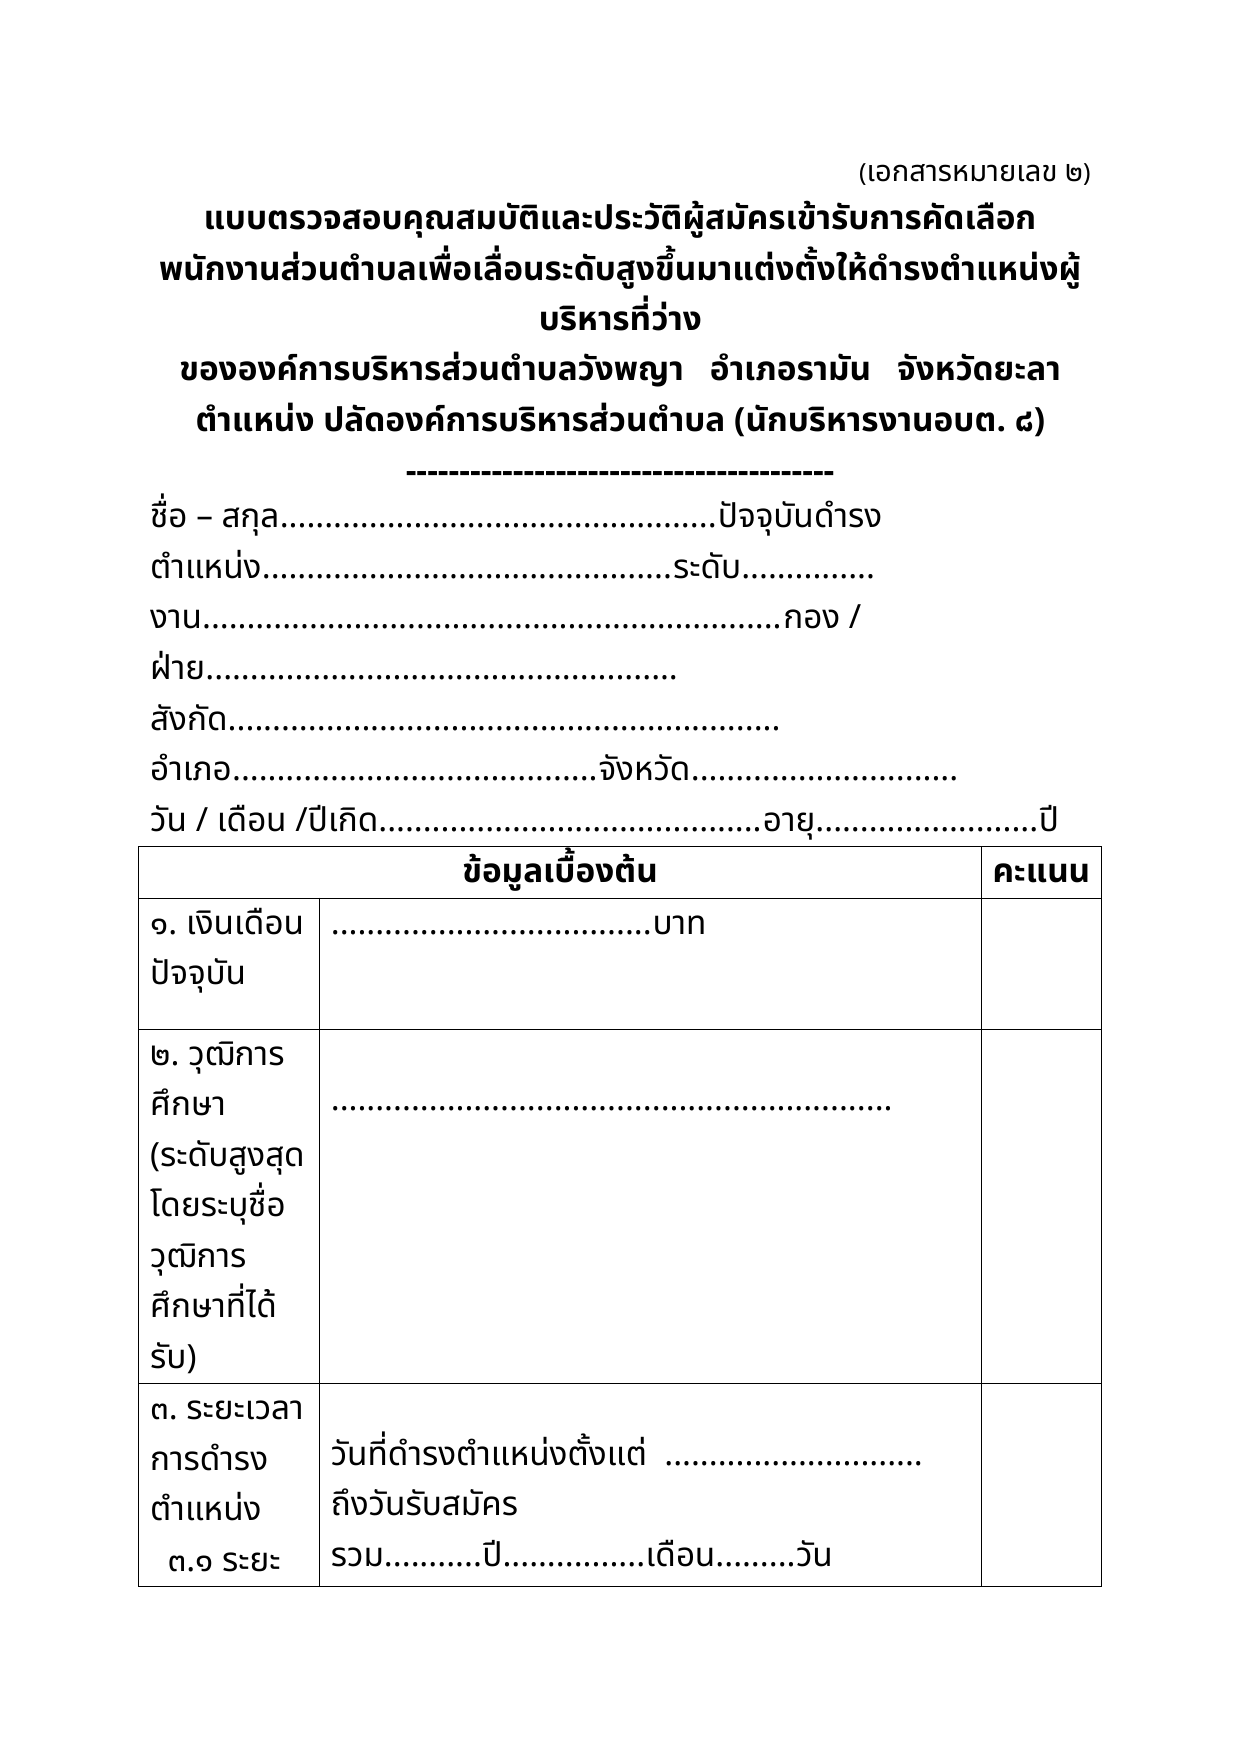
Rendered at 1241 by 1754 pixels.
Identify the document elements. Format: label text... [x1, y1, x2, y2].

table_cell [982, 1030, 1101, 1383]
table_cell ....................................บาท [320, 899, 981, 1028]
text ---------------------------------------- [150, 446, 1090, 492]
table_header คะแนน [982, 847, 1101, 898]
table_cell ๒. วุฒิการศึกษา (ระดับสูงสุดโดยระบุชื่อวุฒิการศึกษาที่ได้รับ) [139, 1030, 319, 1383]
table_cell ๑. เงินเดือนปัจจุบัน [139, 899, 319, 1028]
text ขององค์การบริหารส่วนตำบลวังพญา อำเภอรามัน จังหวัดยะลา [150, 345, 1090, 396]
text ชื่อ – สกุล.................................................ปัจจุบันดำรงตำแหน่ง..............................................ระดับ............... [150, 492, 1090, 593]
text แบบตรวจสอบคุณสมบัติและประวัติผู้สมัครเข้ารับการคัดเลือก [150, 194, 1090, 244]
text งาน.................................................................กอง / ฝ่าย..................................................... [150, 593, 1090, 694]
text สังกัด.............................................................. อำเภอ.........................................จังหวัด.............................. [150, 694, 1090, 796]
table_cell [982, 1384, 1101, 1586]
text ตำแหน่ง ปลัดองค์การบริหารส่วนตำบล (นักบริหารงานอบต. ๘) [150, 396, 1090, 446]
table_header ข้อมูลเบื้องต้น [139, 847, 981, 898]
text (เอกสารหมายเลข ๒) [150, 150, 1090, 194]
text วัน / เดือน /ปีเกิด...........................................อายุ.........................ปี [150, 796, 1090, 846]
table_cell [139, 1384, 319, 1586]
table_cell [982, 899, 1101, 1028]
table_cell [320, 1384, 981, 1586]
text พนักงานส่วนตำบลเพื่อเลื่อนระดับสูงขึ้นมาแต่งตั้งให้ดำรงตำแหน่งผู้บริหารที่ว่าง [150, 244, 1090, 345]
table_cell ............................................................... [320, 1030, 981, 1383]
